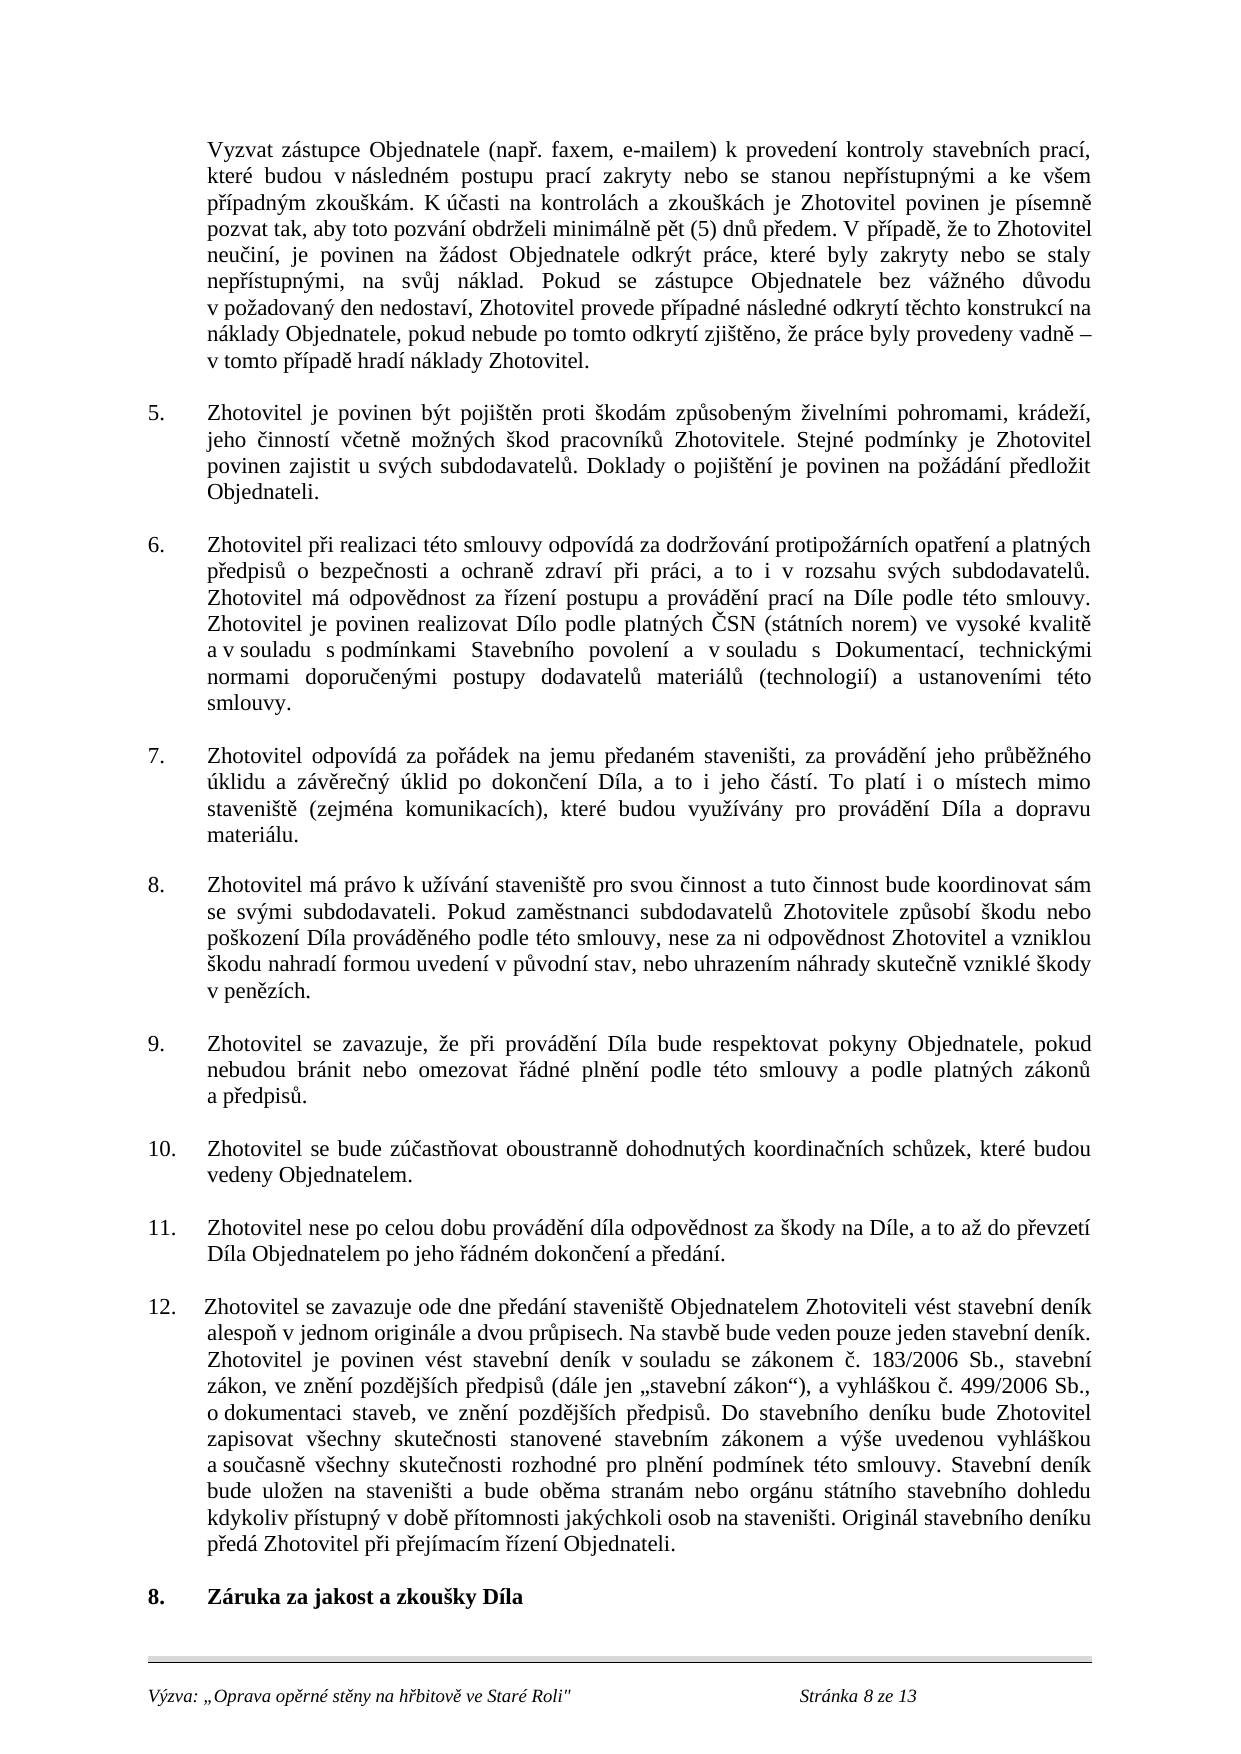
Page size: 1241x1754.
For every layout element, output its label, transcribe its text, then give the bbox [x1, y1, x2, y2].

text 10. Zhotovitel se bude zúčastňovat oboustranně dohodnutých koordinačních schůzek, které budou vedeny Objednatelem. [148, 1135, 1092, 1188]
text 12. Zhotovitel se zavazuje ode dne předání staveniště Objednatelem Zhotoviteli vést stavební deník alespoň v jednom originále a dvou průpisech. Na stavbě bude veden pouze jeden stavební deník. Zhotovitel je povinen vést stavební deník v souladu se zákonem č. 183/2006 Sb., stavební zákon, ve znění pozdějších předpisů (dále jen „stavební zákon“), a vyhláškou č. 499/2006 Sb., o dokumentaci staveb, ve znění pozdějších předpisů. Do stavebního deníku bude Zhotovitel zapisovat všechny skutečnosti stanovené stavebním zákonem a výše uvedenou vyhláškou a současně všechny skutečnosti rozhodné pro plnění podmínek této smlouvy. Stavební deník bude uložen na staveništi a bude oběma stranám nebo orgánu státního stavebního dohledu kdykoliv přístupný v době přítomnosti jakýchkoli osob na staveništi. Originál stavebního deníku předá Zhotovitel při přejímacím řízení Objednateli. [148, 1293, 1092, 1557]
list 8. Záruka za jakost a zkoušky Díla [148, 1583, 1092, 1609]
text 11. Zhotovitel nese po celou dobu provádění díla odpovědnost za škody na Díle, a to až do převzetí Díla Objednatelem po jeho řádném dokončení a předání. [148, 1214, 1092, 1267]
list 5. Zhotovitel je povinen být pojištěn proti škodám způsobeným živelními pohromami, krádeží, jeho činností včetně možných škod pracovníků Zhotovitele. Stejné podmínky je Zhotovitel povinen zajistit u svých subdodavatelů. Doklady o pojištění je povinen na požádání předložit Objednateli. [148, 399, 1092, 505]
text 8. Zhotovitel má právo k užívání staveniště pro svou činnost a tuto činnost bude koordinovat sám se svými subdodavateli. Pokud zaměstnanci subdodavatelů Zhotovitele způsobí škodu nebo poškození Díla prováděného podle této smlouvy, nese za ni odpovědnost Zhotovitel a vzniklou škodu nahradí formou uvedení v původní stav, nebo uhrazením náhrady skutečně vzniklé škody v penězích. [148, 871, 1092, 1003]
list 7. Zhotovitel odpovídá za pořádek na jemu předaném staveništi, za provádění jeho průběžného úklidu a závěrečný úklid po dokončení Díla, a to i jeho částí. To platí i o místech mimo staveniště (zejména komunikacích), které budou využívány pro provádění Díla a dopravu materiálu. [148, 742, 1092, 847]
text 9. Zhotovitel se zavazuje, že při provádění Díla bude respektovat pokyny Objednatele, pokud nebudou bránit nebo omezovat řádné plnění podle této smlouvy a podle platných zákonů a předpisů. [148, 1029, 1092, 1109]
list 6. Zhotovitel při realizaci této smlouvy odpovídá za dodržování protipožárních opatření a platných předpisů o bezpečnosti a ochraně zdraví při práci, a to i v rozsahu svých subdodavatelů. Zhotovitel má odpovědnost za řízení postupu a provádění prací na Díle podle této smlouvy. Zhotovitel je povinen realizovat Dílo podle platných ČSN (státních norem) ve vysoké kvalitě a v souladu s podmínkami Stavebního povolení a v souladu s Dokumentací, technickými normami doporučenými postupy dodavatelů materiálů (technologií) a ustanoveními této smlouvy. [148, 531, 1092, 716]
list Vyzvat zástupce Objednatele (např. faxem, e-mailem) k provedení kontroly stavebních prací, které budou v následném postupu prací zakryty nebo se stanou nepřístupnými a ke všem případným zkouškám. K účasti na kontrolách a zkouškách je Zhotovitel povinen je písemně pozvat tak, aby toto pozvání obdrželi minimálně pět (5) dnů předem. V případě, že to Zhotovitel neučiní, je povinen na žádost Objednatele odkrýt práce, které byly zakryty nebo se staly nepřístupnými, na svůj náklad. Pokud se zástupce Objednatele bez vážného důvodu v požadovaný den nedostaví, Zhotovitel provede případné následné odkrytí těchto konstrukcí na náklady Objednatele, pokud nebude po tomto odkrytí zjištěno, že práce byly provedeny vadně – v tomto případě hradí náklady Zhotovitel. [207, 136, 1092, 373]
